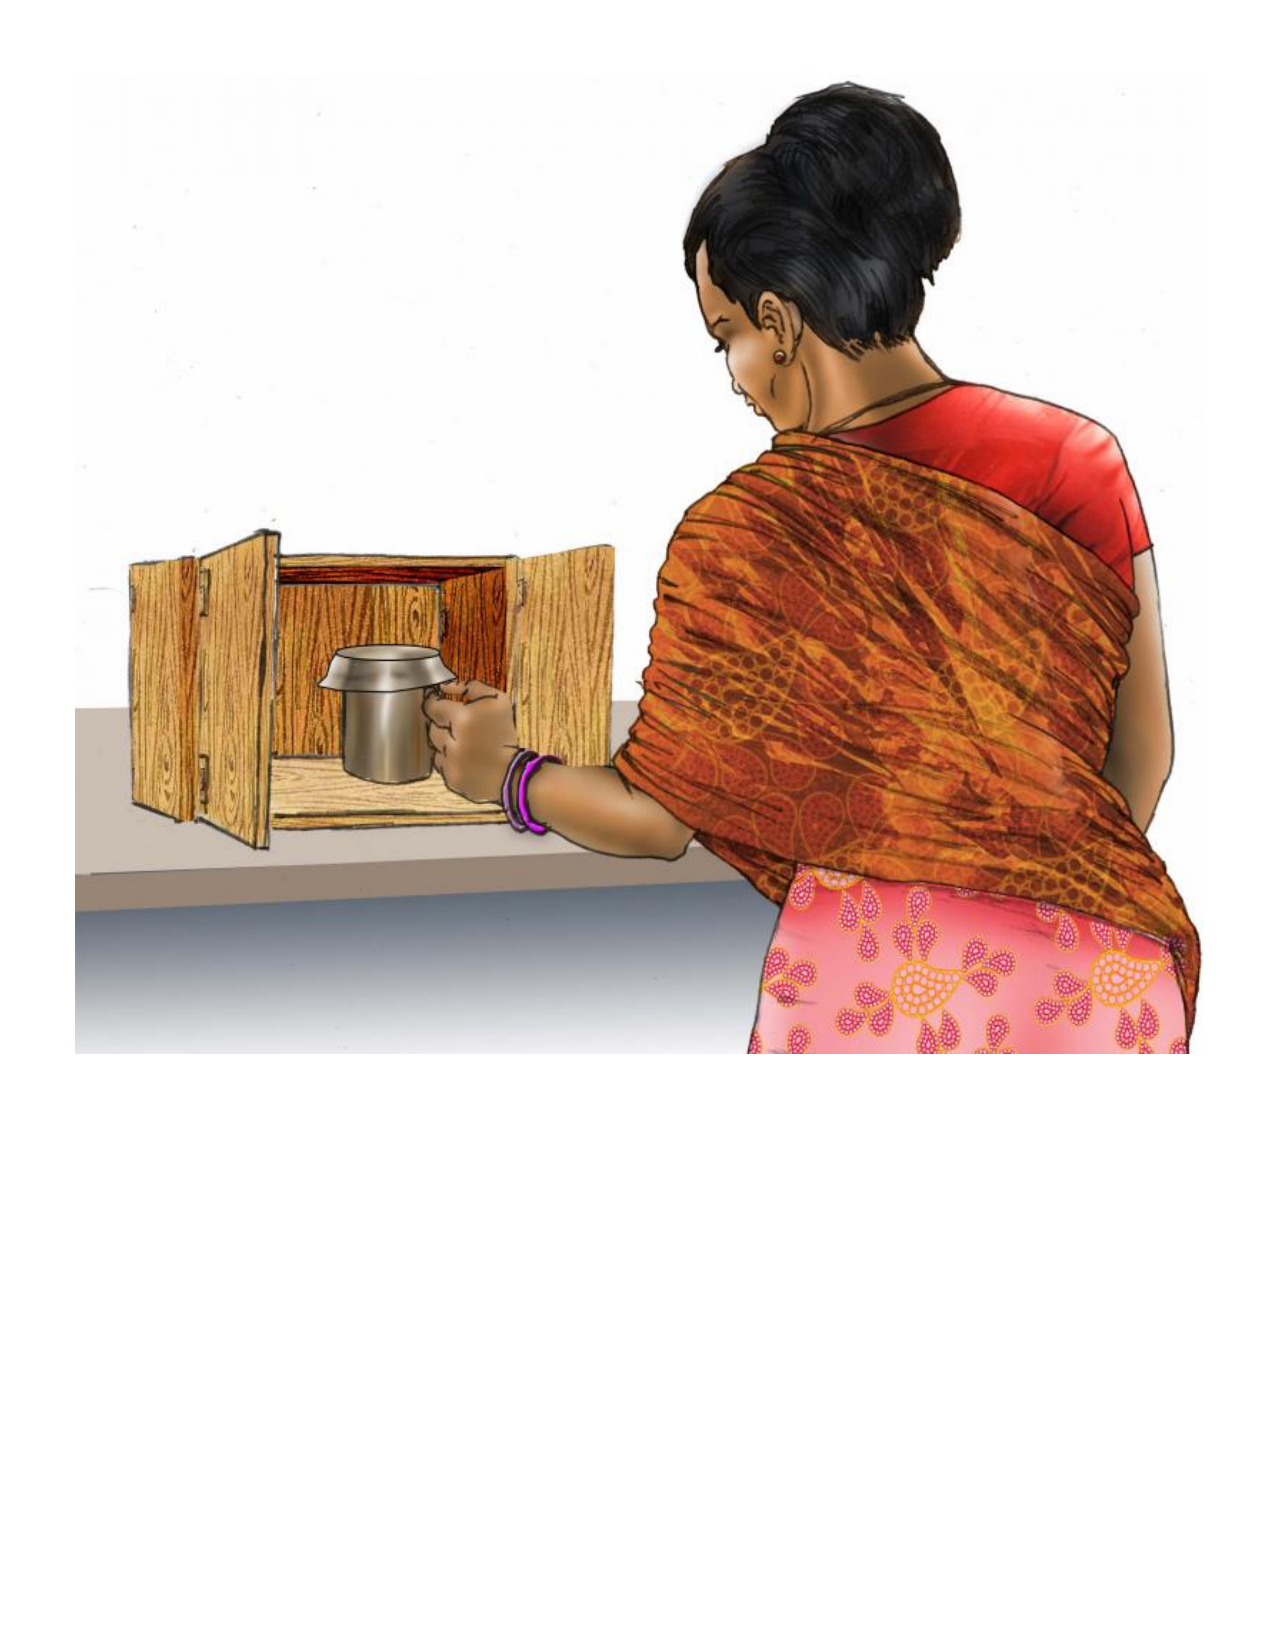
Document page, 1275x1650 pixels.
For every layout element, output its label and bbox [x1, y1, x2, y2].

picture [75, 75, 1204, 1054]
